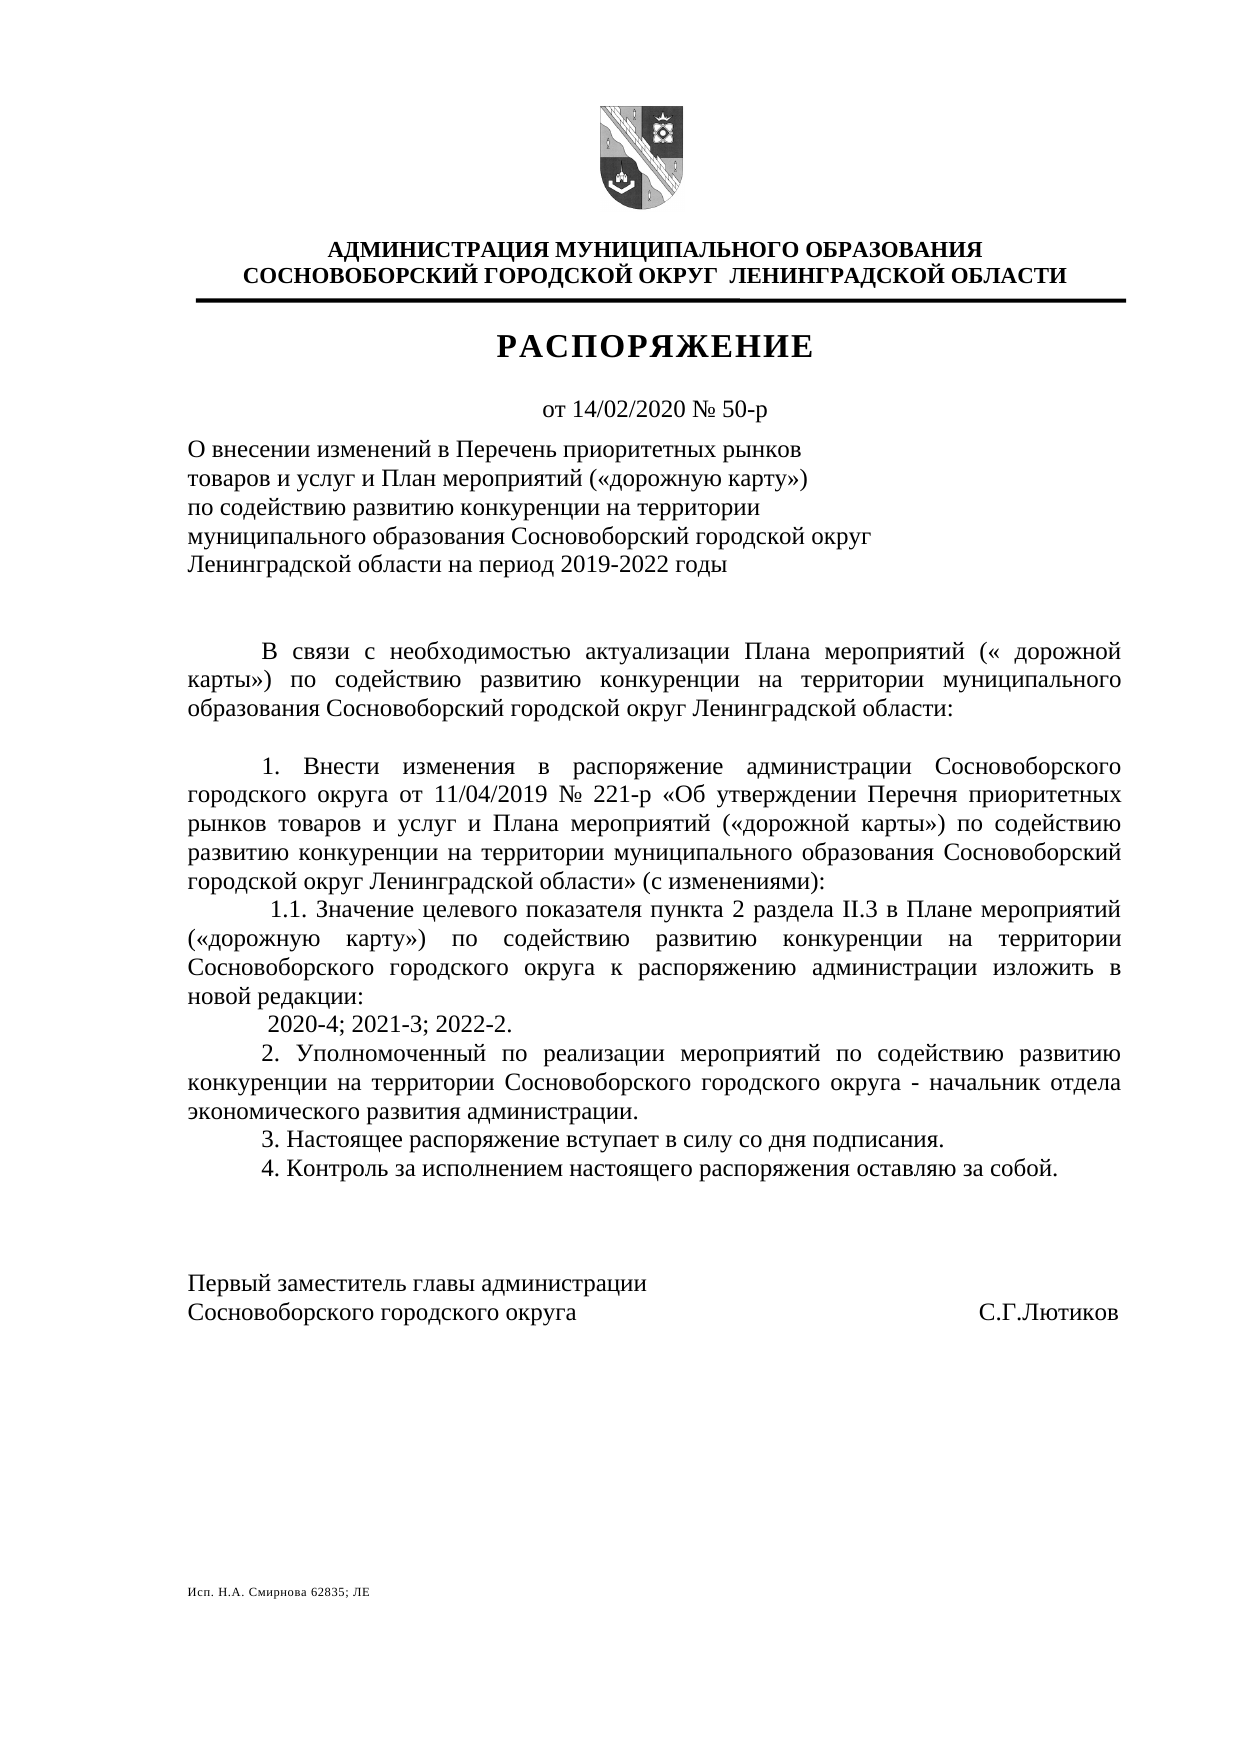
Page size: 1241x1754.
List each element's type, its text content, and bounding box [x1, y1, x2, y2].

text Ленинградской области на период 2019-2022 годы [187, 549, 1122, 578]
text О внесении изменений в Перечень приоритетных рынков [187, 434, 1122, 463]
text 2. Уполномоченный по реализации мероприятий по содействию развитию конкуренции на территории Сосновоборского городского округа - начальник отдела экономического развития администрации. [187, 1038, 1122, 1124]
text 2020-4; 2021-3; 2022-2. [187, 1009, 1122, 1038]
text муниципального образования Сосновоборский городской округ [187, 521, 1122, 549]
text администрация МУНИЦИПАЛЬНОГО ОБРАЗОВАНИЯ СОСНОВОБОРСКИЙ ГОРОДСКОЙ ОКРУГ ЛЕНИНГРАДСКОЙ ОБЛАСТИ [187, 236, 1122, 288]
text Сосновоборского городского округа С.Г.Лютиков [187, 1297, 1122, 1326]
text Исп. Н.А. Смирнова 62835; ЛЕ [187, 1584, 1122, 1599]
picture [600, 105, 685, 212]
text В связи с необходимостью актуализации Плана мероприятий (« дорожной карты») по содействию развитию конкуренции на территории муниципального образования Сосновоборский городской округ Ленинградской области: [187, 636, 1122, 722]
text Первый заместитель главы администрации [187, 1268, 1122, 1297]
text от 14/02/2020 № 50-р [187, 394, 1122, 422]
text 1. Внести изменения в распоряжение администрации Сосновоборского городского округа от 11/04/2019 № 221-р «Об утверждении Перечня приоритетных рынков товаров и услуг и Плана мероприятий («дорожной карты») по содействию развитию конкуренции на территории муниципального образования Сосновоборский городской округ Ленинградской области» (с изменениями): [187, 751, 1122, 894]
text 3. Настоящее распоряжение вступает в силу со дня подписания. [187, 1124, 1122, 1153]
text РАСПОРЯЖЕНИЕ [187, 327, 1122, 365]
text по содействию развитию конкуренции на территории [187, 492, 1122, 521]
text товаров и услуг и План мероприятий («дорожную карту») [187, 463, 1122, 492]
text 1.1. Значение целевого показателя пункта 2 раздела II.3 в Плане мероприятий («дорожную карту») по содействию развитию конкуренции на территории Сосновоборского городского округа к распоряжению администрации изложить в новой редакции: [187, 894, 1122, 1009]
text 4. Контроль за исполнением настоящего распоряжения оставляю за собой. [187, 1153, 1122, 1182]
